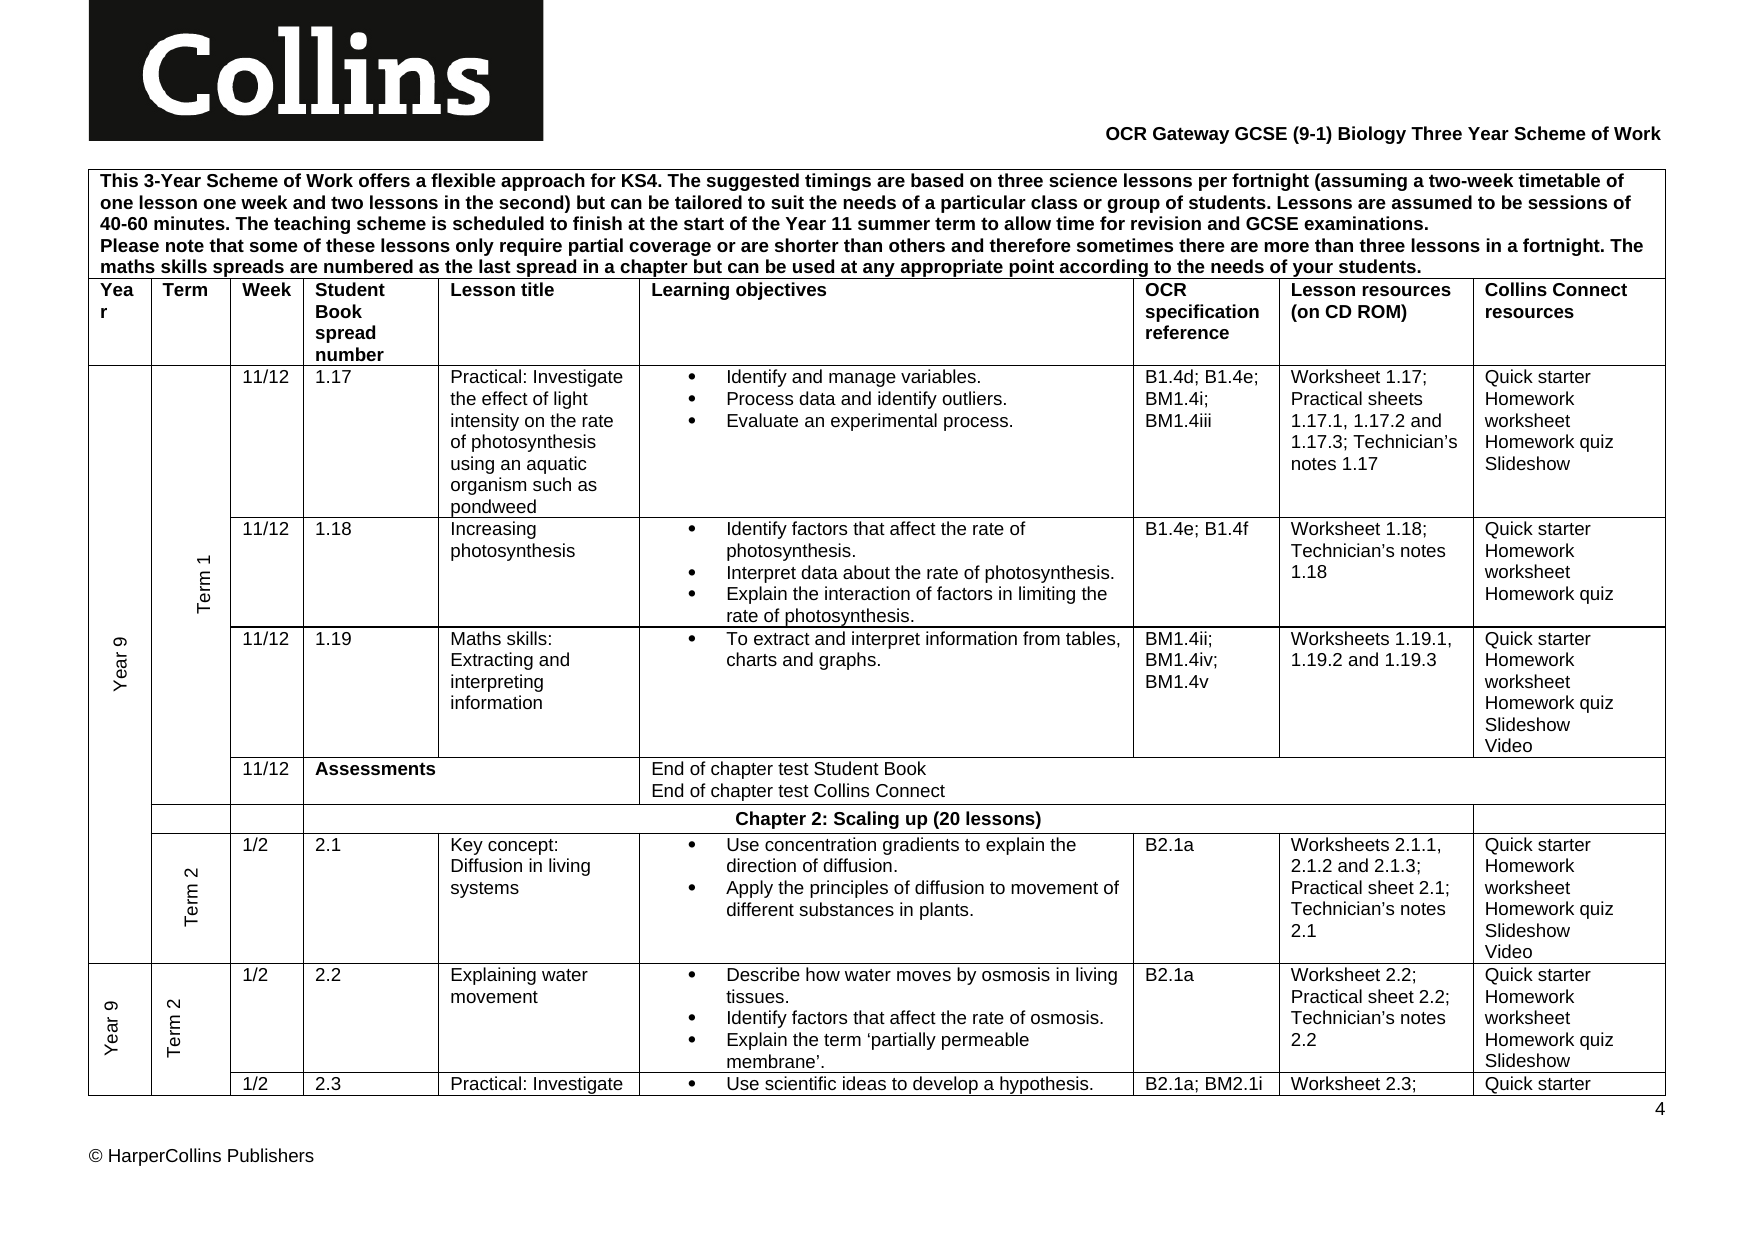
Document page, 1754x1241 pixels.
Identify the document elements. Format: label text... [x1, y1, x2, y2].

table_cell 11/12 [231, 758, 303, 804]
table_cell B1.4d; B1.4e; BM1.4i; BM1.4iii [1134, 366, 1279, 517]
table_cell [1474, 805, 1665, 832]
table_cell 2.2 [304, 964, 438, 1072]
table_cell 1.18 [304, 518, 438, 626]
table_cell [152, 805, 230, 832]
table_cell Quick starter Homework worksheet Homework quiz Slideshow [1474, 366, 1665, 517]
table_cell Worksheet 1.17; Practical sheets 1.17.1, 1.17.2 and 1.17.3; Technician’s notes 1.17 [1280, 366, 1473, 517]
table_cell Learning objectives [640, 279, 1133, 365]
table_cell Term 2 [152, 964, 230, 1095]
table_cell 1/2 [231, 834, 303, 963]
table_cell Year [89, 279, 151, 365]
table_cell Assessments [304, 758, 639, 804]
table_cell Increasing photosynthesis [439, 518, 639, 626]
table_cell Use concentration gradients to explain the direction of diffusion. Apply the principles of diffusion to movement of different substances in plants. [640, 834, 1133, 963]
table_cell Term [152, 279, 230, 365]
table_header This 3-Year Scheme of Work offers a flexible approach for KS4. The suggested timings are based on three science lessons per fortnight (assuming a two-week timetable of one lesson one week and two lessons in the second) but can be tailored to suit the needs of a particular class or group of students. Lessons are assumed to be sessions of 40-60 minutes. The teaching scheme is scheduled to finish at the start of the Year 11 summer term to allow time for revision and GCSE examinations. Please note that some of these lessons only require partial coverage or are shorter than others and therefore sometimes there are more than three lessons in a fortnight. The maths skills spreads are numbered as the last spread in a chapter but can be used at any appropriate point according to the needs of your students. [89, 170, 1665, 278]
table_cell Worksheet 1.18; Technician’s notes 1.18 [1280, 518, 1473, 626]
table_cell Lesson title [439, 279, 639, 365]
table_cell 2.3 [304, 1073, 438, 1095]
table_cell OCR specification reference [1134, 279, 1279, 365]
table_cell End of chapter test Student Book End of chapter test Collins Connect [640, 758, 1665, 804]
table_cell Year 9 [89, 964, 151, 1095]
table_cell Worksheet 2.2; Practical sheet 2.2; Technician’s notes 2.2 [1280, 964, 1473, 1072]
table_cell Maths skills: Extracting and interpreting information [439, 628, 639, 757]
table_cell Week [231, 279, 303, 365]
picture [88, 0, 544, 141]
table_cell Term 2 [152, 834, 230, 963]
table_cell Worksheets 1.19.1, 1.19.2 and 1.19.3 [1280, 628, 1473, 757]
table_cell 11/12 [231, 366, 303, 517]
table_cell Describe how water moves by osmosis in living tissues. Identify factors that affect the rate of osmosis. Explain the term ‘partially permeable membrane’. [640, 964, 1133, 1072]
table_cell Student Book spread number [304, 279, 438, 365]
table_cell B2.1a; BM2.1i [1134, 1073, 1279, 1095]
table_cell 1.19 [304, 628, 438, 757]
table_cell B2.1a [1134, 834, 1279, 963]
table_cell 2.1 [304, 834, 438, 963]
table_cell Quick starter Homework worksheet Homework quiz Slideshow Video [1474, 628, 1665, 757]
table_cell 1/2 [231, 964, 303, 1072]
table_cell B1.4e; B1.4f [1134, 518, 1279, 626]
table_cell Explaining water movement [439, 964, 639, 1072]
table_cell [231, 805, 303, 832]
table_cell 11/12 [231, 518, 303, 626]
table_cell Identify factors that affect the rate of photosynthesis. Interpret data about the rate of photosynthesis. Explain the interaction of factors in limiting the rate of photosynthesis. [640, 518, 1133, 626]
table_cell Identify and manage variables. Process data and identify outliers. Evaluate an experimental process. [640, 366, 1133, 517]
table_cell Key concept: Diffusion in living systems [439, 834, 639, 963]
table_cell BM1.4ii; BM1.4iv; BM1.4v [1134, 628, 1279, 757]
table_cell Quick starter Homework worksheet Homework quiz Slideshow [1474, 964, 1665, 1072]
table_cell Year 9 [89, 366, 151, 963]
table_cell Worksheets 2.1.1, 2.1.2 and 2.1.3; Practical sheet 2.1; Technician’s notes 2.1 [1280, 834, 1473, 963]
table_cell Chapter 2: Scaling up (20 lessons) [304, 805, 1473, 832]
table_cell Collins Connect resources [1474, 279, 1665, 365]
table_cell Practical: Investigate the effect of light intensity on the rate of photosynthesis using an aquatic organism such as pondweed [439, 366, 639, 517]
table_cell 11/12 [231, 628, 303, 757]
table_cell Lesson resources (on CD ROM) [1280, 279, 1473, 365]
table_cell Quick starter Homework worksheet Homework quiz [1474, 518, 1665, 626]
table_cell Term 1 [152, 366, 230, 804]
table_cell To extract and interpret information from tables, charts and graphs. [640, 628, 1133, 757]
table_cell 1.17 [304, 366, 438, 517]
table_cell B2.1a [1134, 964, 1279, 1072]
table_cell 1/2 [231, 1073, 303, 1095]
table_cell Quick starter Homework worksheet Homework quiz Slideshow [1474, 1073, 1665, 1095]
table_cell Quick starter Homework worksheet Homework quiz Slideshow Video [1474, 834, 1665, 963]
